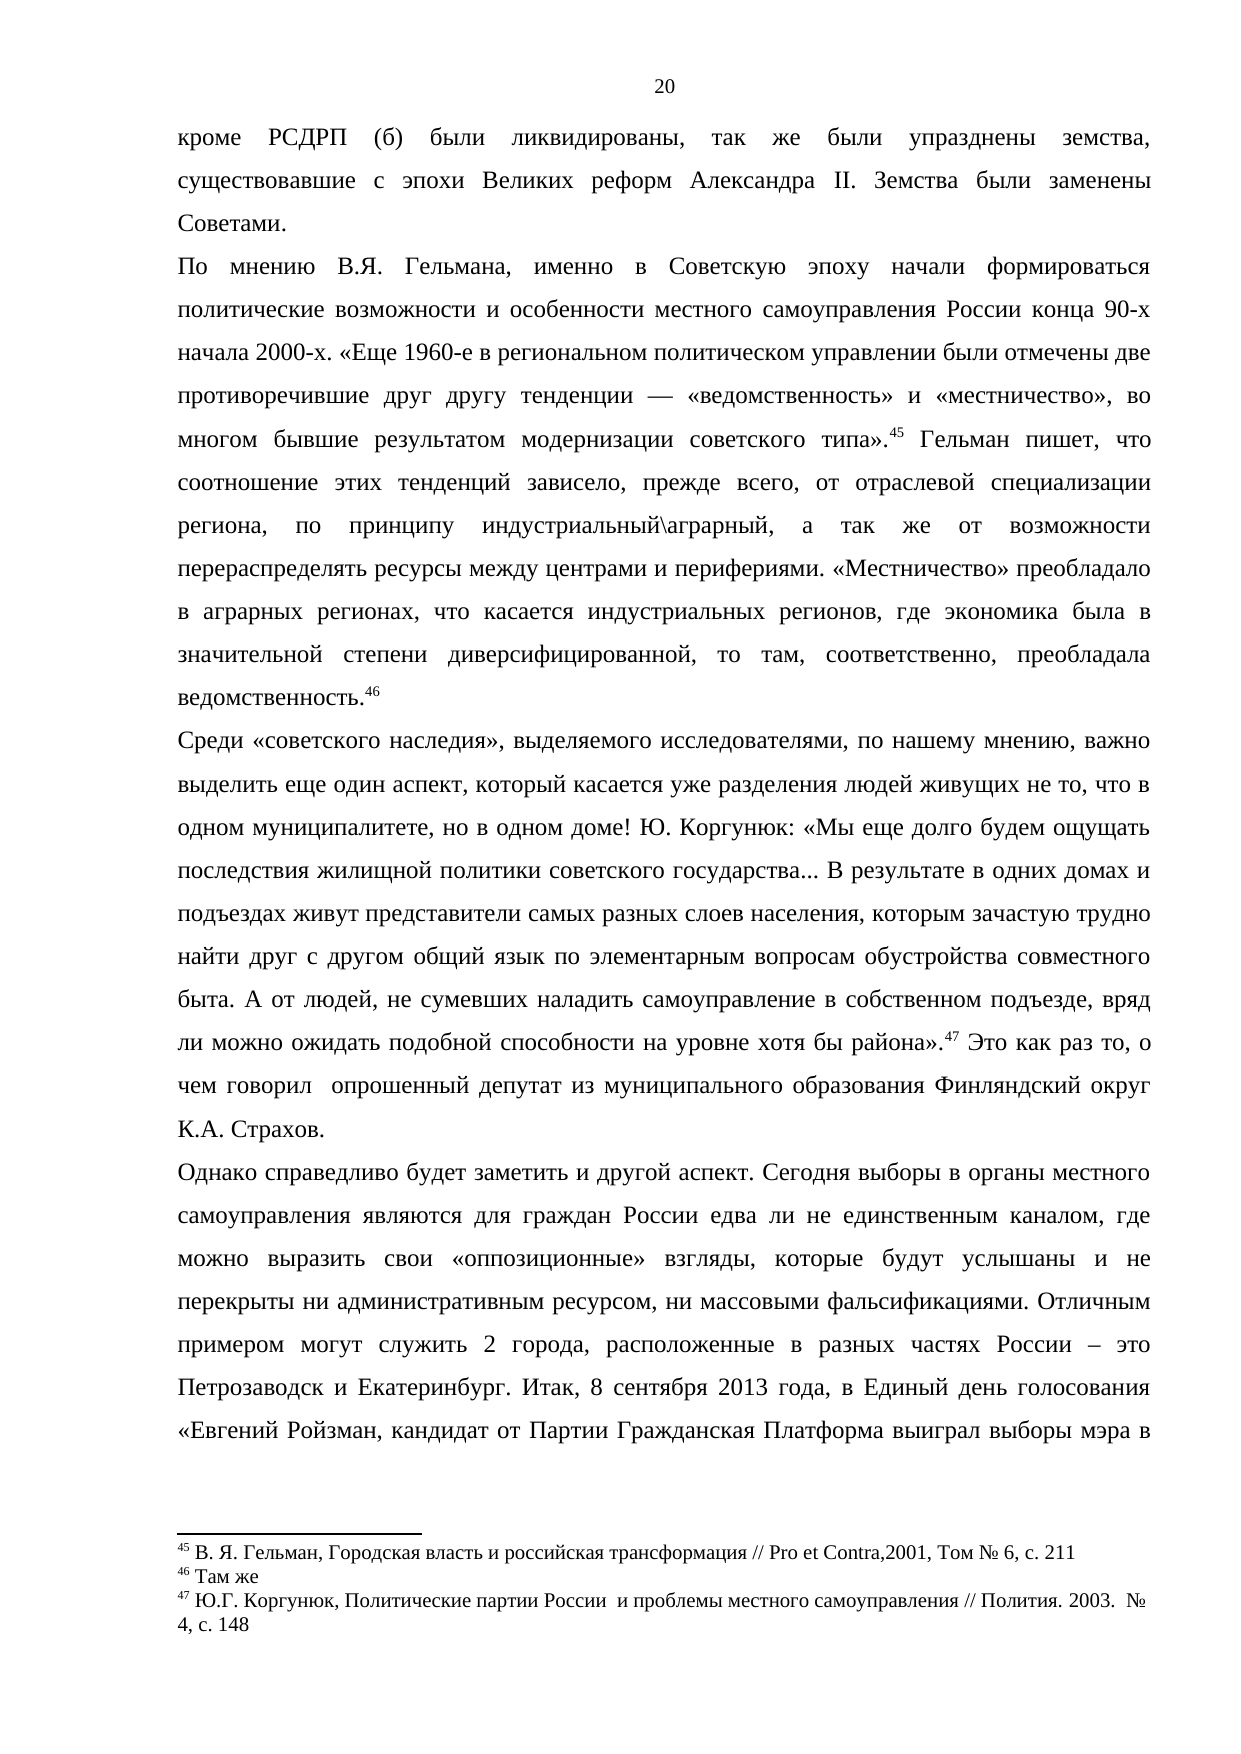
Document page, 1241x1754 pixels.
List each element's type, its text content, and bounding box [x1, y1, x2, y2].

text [177, 122, 1152, 711]
text Среди «советского наследия», выделяемого исследователями, по нашему мнению, важно выделить еще один аспект, который касается уже разделения людей живущих не то, что в одном муниципалитете, но в одном доме! Ю. Коргунюк: «Мы еще долго будем ощущать последствия жилищной политики советского государства... В результате в одних домах и подъездах живут представители самых разных слоев населения, которым зачастую трудно найти друг с другом общий язык по элементарным вопросам обустройства совместного быта. А от людей, не сумевших наладить самоуправление в собственном подъезде, вряд ли можно ожидать подобной способности на уровне хотя бы района». Это как раз то, о чем говорил опрошенный депутат из муниципального образования Финляндский округ К.А. Страхов. [177, 726, 1152, 1142]
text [177, 1157, 1152, 1444]
